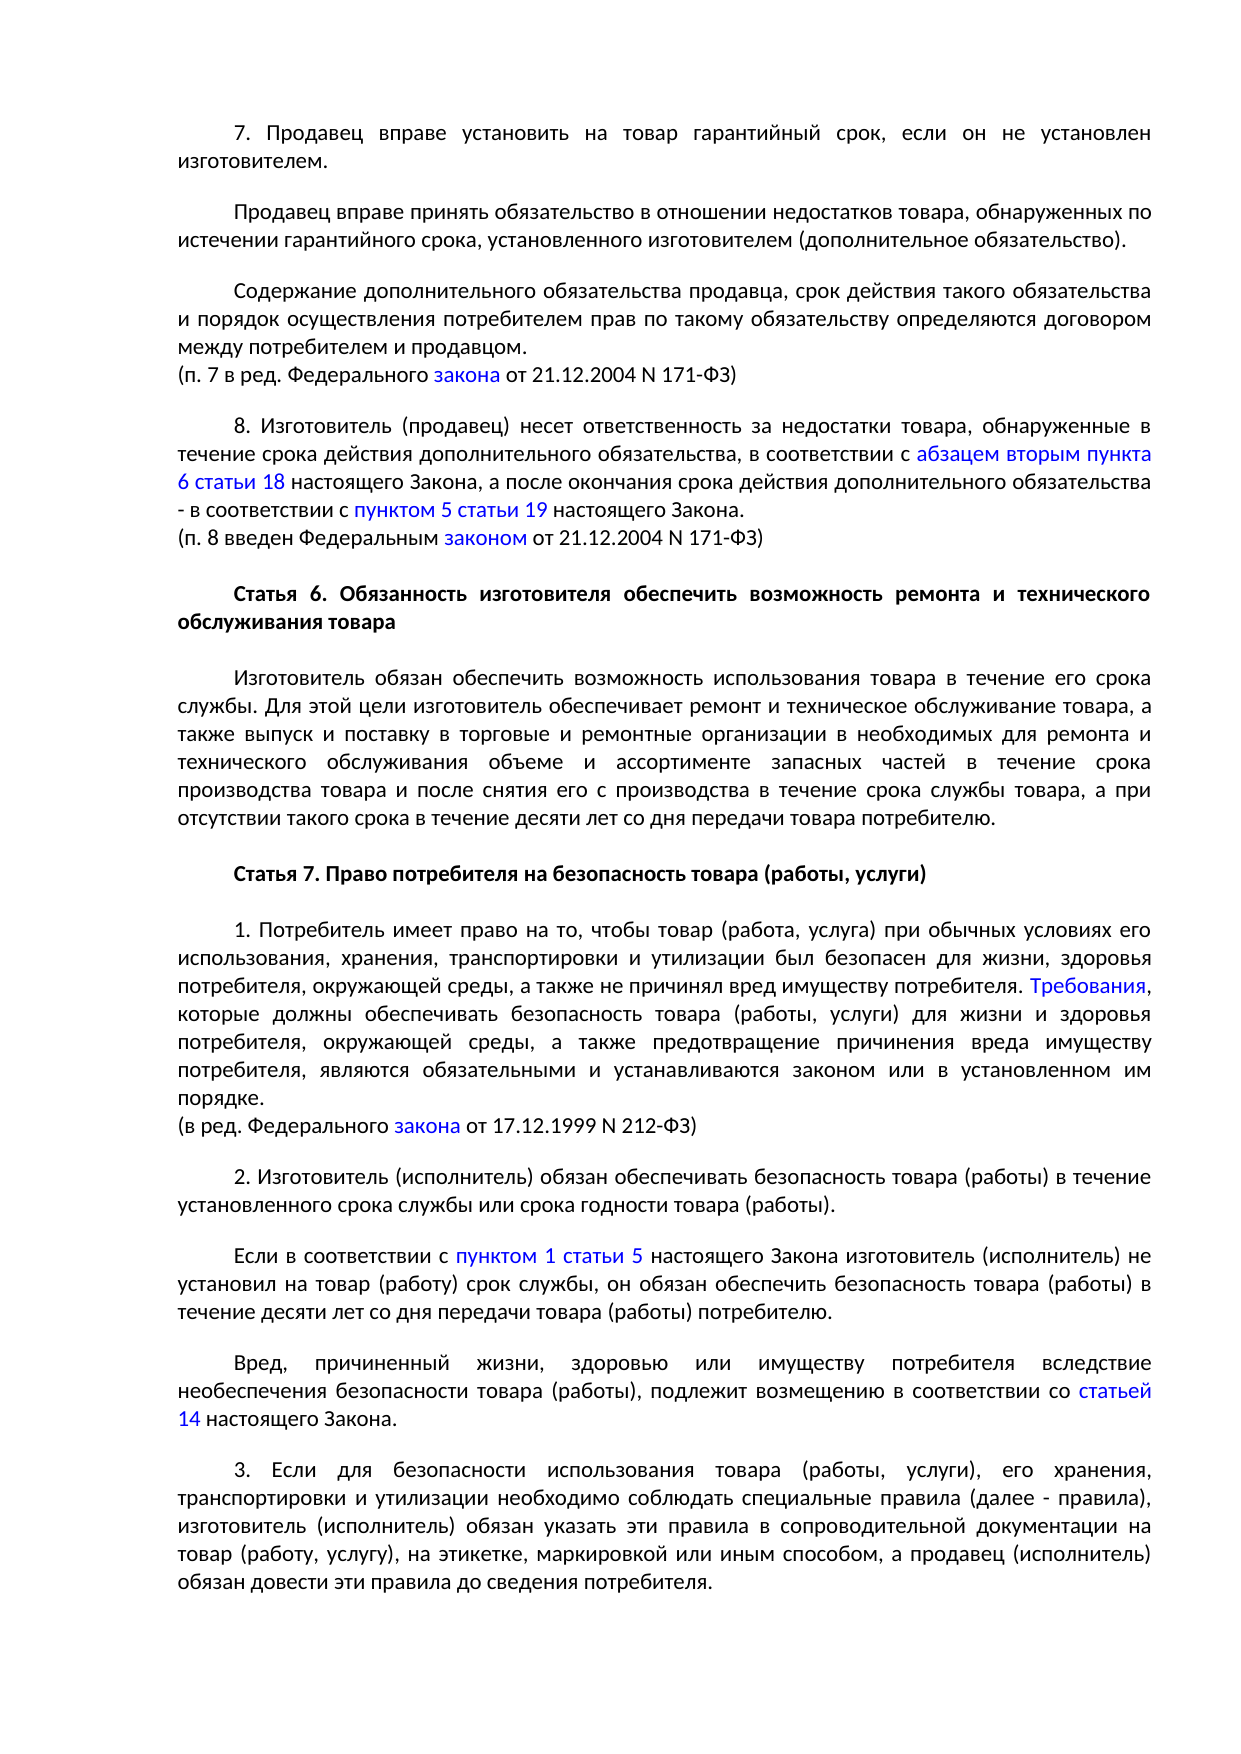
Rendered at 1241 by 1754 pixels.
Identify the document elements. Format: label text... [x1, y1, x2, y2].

text (в ред. Федерального закона от 17.12.1999 N 212-ФЗ) [177, 1112, 1152, 1139]
text Вред, причиненный жизни, здоровью или имуществу потребителя вследствие необеспечения безопасности товара (работы), подлежит возмещению в соответствии со статьей 14 настоящего Закона. [177, 1348, 1152, 1432]
text 1. Потребитель имеет право на то, чтобы товар (работа, услуга) при обычных условиях его использования, хранения, транспортировки и утилизации был безопасен для жизни, здоровья потребителя, окружающей среды, а также не причинял вред имуществу потребителя. Требования, которые должны обеспечивать безопасность товара (работы, услуги) для жизни и здоровья потребителя, окружающей среды, а также предотвращение причинения вреда имуществу потребителя, являются обязательными и устанавливаются законом или в установленном им порядке. [177, 915, 1152, 1112]
text 8. Изготовитель (продавец) несет ответственность за недостатки товара, обнаруженные в течение срока действия дополнительного обязательства, в соответствии с абзацем вторым пункта 6 статьи 18 настоящего Закона, а после окончания срока действия дополнительного обязательства - в соответствии с пунктом 5 статьи 19 настоящего Закона. [177, 411, 1152, 523]
text 3. Если для безопасности использования товара (работы, услуги), его хранения, транспортировки и утилизации необходимо соблюдать специальные правила (далее - правила), изготовитель (исполнитель) обязан указать эти правила в сопроводительной документации на товар (работу, услугу), на этикетке, маркировкой или иным способом, а продавец (исполнитель) обязан довести эти правила до сведения потребителя. [177, 1455, 1152, 1596]
text (п. 8 введен Федеральным законом от 21.12.2004 N 171-ФЗ) [177, 523, 1152, 551]
text Содержание дополнительного обязательства продавца, срок действия такого обязательства и порядок осуществления потребителем прав по такому обязательству определяются договором между потребителем и продавцом. [177, 276, 1152, 360]
text (п. 7 в ред. Федерального закона от 21.12.2004 N 171-ФЗ) [177, 360, 1152, 388]
text 2. Изготовитель (исполнитель) обязан обеспечивать безопасность товара (работы) в течение установленного срока службы или срока годности товара (работы). [177, 1162, 1152, 1218]
text Если в соответствии с пунктом 1 статьи 5 настоящего Закона изготовитель (исполнитель) не установил на товар (работу) срок службы, он обязан обеспечить безопасность товара (работы) в течение десяти лет со дня передачи товара (работы) потребителю. [177, 1241, 1152, 1326]
title Статья 6. Обязанность изготовителя обеспечить возможность ремонта и технического обслуживания товара [177, 579, 1152, 635]
title Статья 7. Право потребителя на безопасность товара (работы, услуги) [177, 859, 1152, 887]
text 7. Продавец вправе установить на товар гарантийный срок, если он не установлен изготовителем. [177, 118, 1152, 174]
text Изготовитель обязан обеспечить возможность использования товара в течение его срока службы. Для этой цели изготовитель обеспечивает ремонт и техническое обслуживание товара, а также выпуск и поставку в торговые и ремонтные организации в необходимых для ремонта и технического обслуживания объеме и ассортименте запасных частей в течение срока производства товара и после снятия его с производства в течение срока службы товара, а при отсутствии такого срока в течение десяти лет со дня передачи товара потребителю. [177, 663, 1152, 831]
text Продавец вправе принять обязательство в отношении недостатков товара, обнаруженных по истечении гарантийного срока, установленного изготовителем (дополнительное обязательство). [177, 197, 1152, 253]
